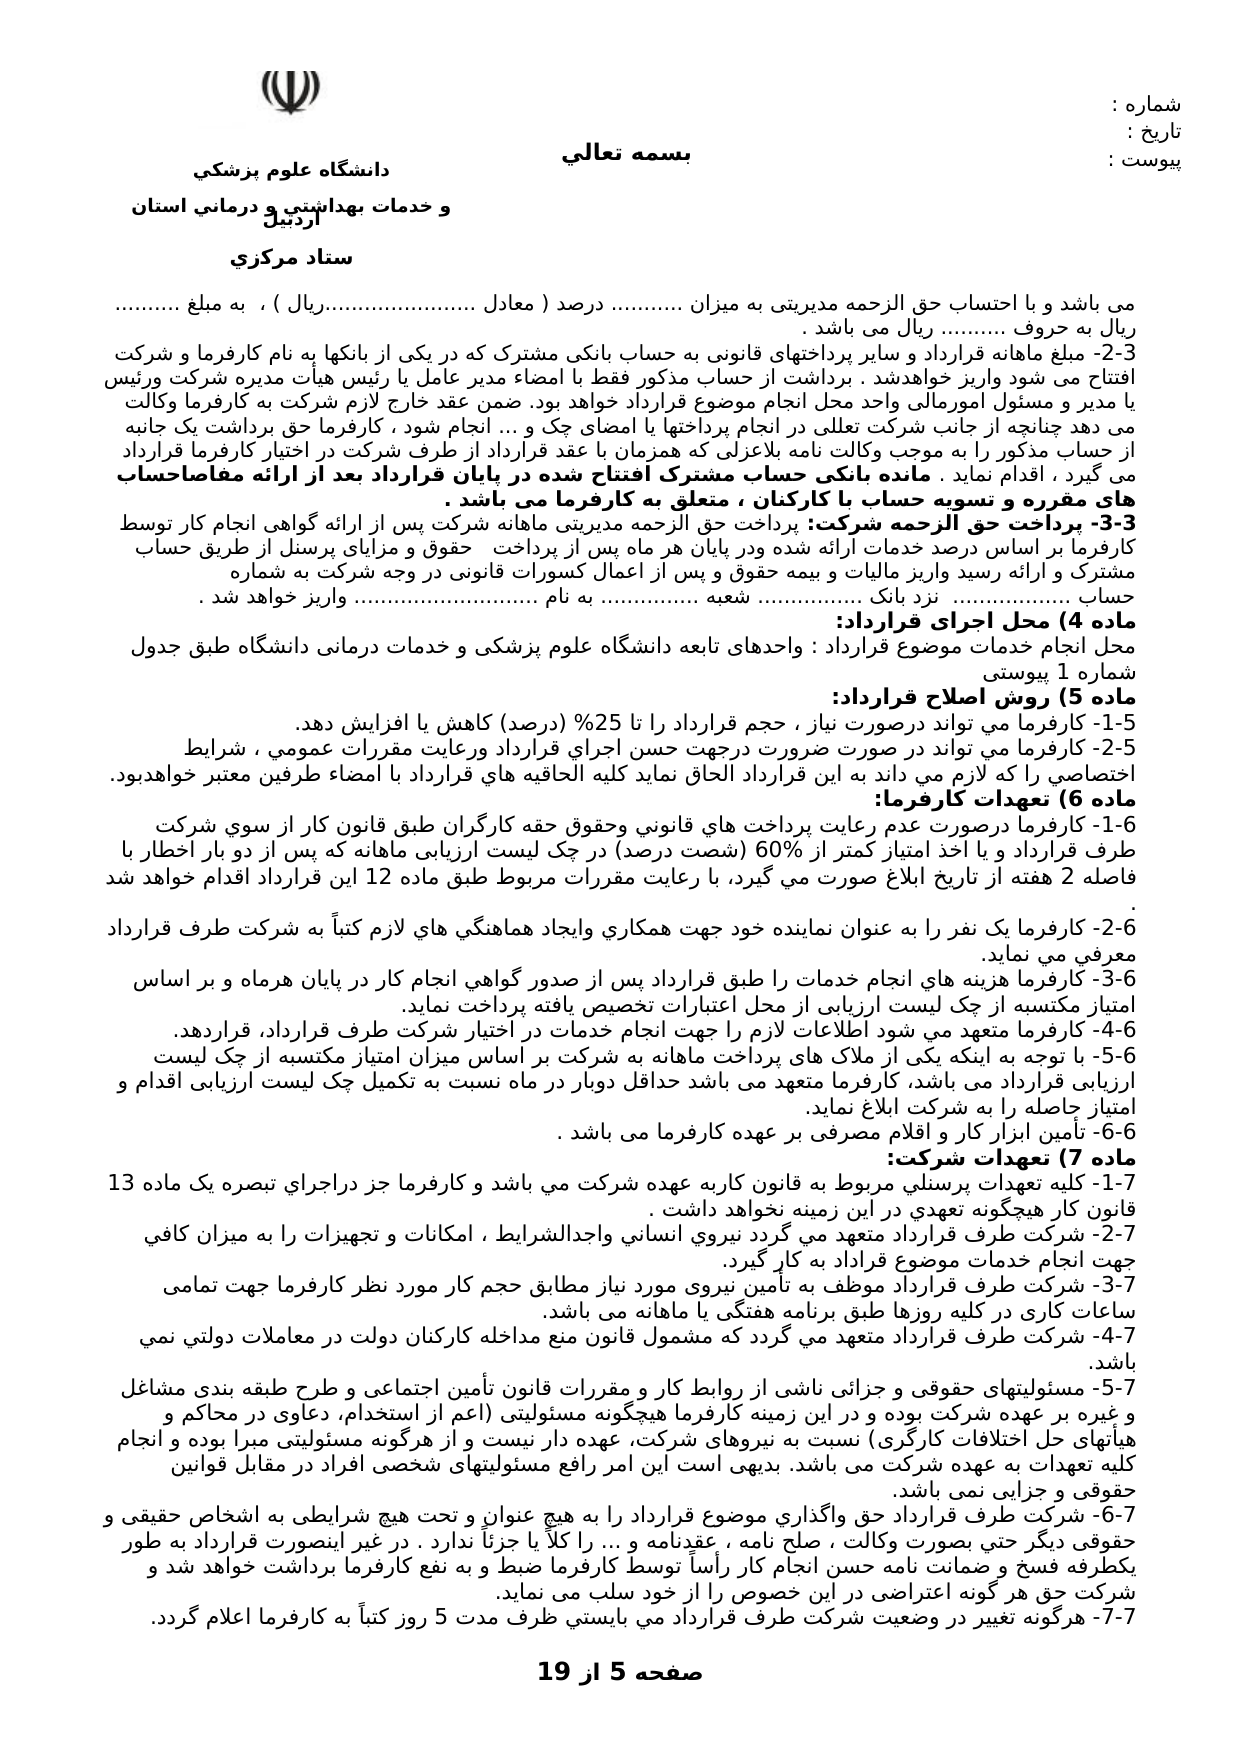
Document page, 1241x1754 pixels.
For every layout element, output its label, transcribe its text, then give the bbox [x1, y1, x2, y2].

text 6-7- شرکت طرف قرارداد حق واگذاري موضوع قرارداد را به هیچ عنوان و تحت هیچ شرایطی به اشخاص حقیقی و حقوقی دیگر حتي بصورت وکالت ، صلح نامه ، عقدنامه و ... را کلاً يا جزئاً ندارد . در غیر اینصورت قرارداد به طور یکطرفه فسخ و ضمانت نامه حسن انجام کار رأساً توسط کارفرما ضبط و به نفع کارفرما برداشت خواهد شد و شرکت حق هر گونه اعتراضی در این خصوص را از خود سلب می نماید. [103, 1502, 1137, 1604]
text 2-3- مبلغ ماهانه قرارداد و سایر پرداختهای قانونی به حساب بانکی مشترک که در یکی از بانکها به نام کارفرما و شرکت افتتاح می شود واریز خواهدشد . برداشت از حساب مذکور فقط با امضاء مدیر عامل یا رئیس هیأت مدیره شرکت ورئیس یا مدیر و مسئول امورمالی واحد محل انجام موضوع قرارداد خواهد بود. ضمن عقد خارج لازم شرکت به کارفرما وکالت می دهد چنانچه از جانب شرکت تعللی در انجام پرداختها یا امضای چک و ... انجام شود ، کارفرما حق برداشت یک جانبه از حساب مذکور را به موجب وکالت نامه بلاعزلی که همزمان با عقد قرارداد از طرف شرکت در اختیار کارفرما قرارداد می گیرد ، اقدام نماید . مانده بانکی حساب مشترک افتتاح شده در پایان قرارداد بعد از ارائه مفاصاحساب های مقرره و تسویه حساب با کارکنان ، متعلق به کارفرما می باشد . [103, 340, 1137, 511]
text محل انجام خدمات موضوع قرارداد : واحدهای تابعه دانشگاه علوم پزشکی و خدمات درمانی دانشگاه طبق جدول شماره 1 پیوستی [103, 633, 1137, 684]
text 1-6- کارفرما درصورت عدم رعايت پرداخت هاي قانوني وحقوق حقه کارگران طبق قانون کار از سوي شرکت طرف قرارداد و یا اخذ امتیاز کمتر از %60 (شصت درصد) در چک لیست ارزیابی ماهانه که پس از دو بار اخطار با فاصله 2 هفته از تاریخ ابلاغ صورت مي گيرد، با رعايت مقررات مربوط طبق ماده 12 این قرارداد اقدام خواهد شد . [103, 812, 1137, 915]
text 1-5- کارفرما مي تواند درصورت نياز ، حجم قرارداد را تا 25% (درصد) کاهش يا افزايش دهد. [103, 710, 1137, 736]
text 3-7- شرکت طرف قرارداد موظف به تأمین نیروی مورد نیاز مطابق حجم کار مورد نظر کارفرما جهت تمامی ساعات کاری در کلیه روزها طبق برنامه هفتگی یا ماهانه می باشد. [103, 1273, 1137, 1324]
text 2-6- کارفرما يک نفر را به عنوان نماينده خود جهت همکاري وايجاد هماهنگي هاي لازم کتباً به شرکت طرف قرارداد معرفي مي نمايد. [103, 915, 1137, 966]
text 5-7- مسئولیتهای حقوقی و جزائی ناشی از روابط کار و مقررات قانون تأمین اجتماعی و طرح طبقه بندی مشاغل و غیره بر عهده شرکت بوده و در این زمینه کارفرما هیچگونه مسئولیتی (اعم از استخدام، دعاوی در محاکم و هیأتهای حل اختلافات کارگری) نسبت به نیروهای شرکت، عهده دار نیست و از هرگونه مسئولیتی مبرا بوده و انجام کلیه تعهدات به عهده شرکت می باشد. بدیهی است این امر رافع مسئولیتهای شخصی افراد در مقابل قوانین حقوقی و جزایی نمی باشد. [103, 1375, 1137, 1502]
picture [198, 71, 385, 129]
text 7-7- هرگونه تغيير در وضعيت شرکت طرف قرارداد مي بايستي ظرف مدت 5 روز کتباً به کارفرما اعلام گردد. [103, 1604, 1137, 1630]
text ماده 7) تعهدات شرکت: [103, 1145, 1137, 1171]
text 4-6- کارفرما متعهد مي شود اطلاعات لازم را جهت انجام خدمات در اختيار شرکت طرف قرارداد، قراردهد. [103, 1017, 1137, 1043]
text 3-3- پرداخت حق الزحمه شرکت: پرداخت حق الزحمه مدیریتی ماهانه شرکت پس از ارائه گواهی انجام کار توسط کارفرما بر اساس درصد خدمات ارائه شده ودر پایان هر ماه پس از پرداخت حقوق و مزایای پرسنل از طریق حساب مشترک و ارائه رسید واریز مالیات و بیمه حقوق و پس از اعمال کسورات قانونی در وجه شرکت به شماره حساب .................. نزد بانک ................ شعبه ............... به نام ............................ واریز خواهد شد . [103, 511, 1137, 608]
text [103, 291, 1137, 340]
text 2-7- شرکت طرف قرارداد متعهد مي گردد نيروي انساني واجدالشرايط ، امکانات و تجهيزات را به ميزان کافي جهت انجام خدمات موضوع قراداد به کار گيرد. [103, 1222, 1137, 1273]
text ماده 5) روش اصلاح قرارداد: [103, 684, 1137, 710]
text 2-5- کارفرما مي تواند در صورت ضرورت درجهت حسن اجراي قرارداد ورعايت مقررات عمومي ، شرايط اختصاصي را که لازم مي داند به اين قرارداد الحاق نمايد کليه الحاقيه هاي قرارداد با امضاء طرفين معتبر خواهدبود. [103, 736, 1137, 787]
text 3-6- کارفرما هزينه هاي انجام خدمات را طبق قرارداد پس از صدور گواهي انجام کار در پايان هرماه و بر اساس امتیاز مکتسبه از چک لیست ارزیابی از محل اعتبارات تخصيص يافته پرداخت نمايد. [103, 966, 1137, 1017]
text ماده 4) محل اجرای قرارداد: [103, 608, 1137, 633]
text 5-6- با توجه به اینکه یکی از ملاک های پرداخت ماهانه به شرکت بر اساس میزان امتیاز مکتسبه از چک لیست ارزیابی قرارداد می باشد، کارفرما متعهد می باشد حداقل دوبار در ماه نسبت به تکمیل چک لیست ارزیابی اقدام و امتیاز حاصله را به شرکت ابلاغ نماید. [103, 1043, 1137, 1119]
text 4-7- شرکت طرف قرارداد متعهد مي گردد که مشمول قانون منع مداخله کارکنان دولت در معاملات دولتي نمي باشد. [103, 1324, 1137, 1375]
text ماده 6) تعهدات کارفرما: [103, 787, 1137, 812]
text 6-6- تأمین ابزار کار و اقلام مصرفی بر عهده کارفرما می باشد . [103, 1119, 1137, 1145]
text 1-7- کليه تعهدات پرسنلي مربوط به قانون کاربه عهده شرکت مي باشد و کارفرما جز دراجراي تبصره يک ماده 13 قانون کار هيچگونه تعهدي در اين زمينه نخواهد داشت . [103, 1171, 1137, 1222]
